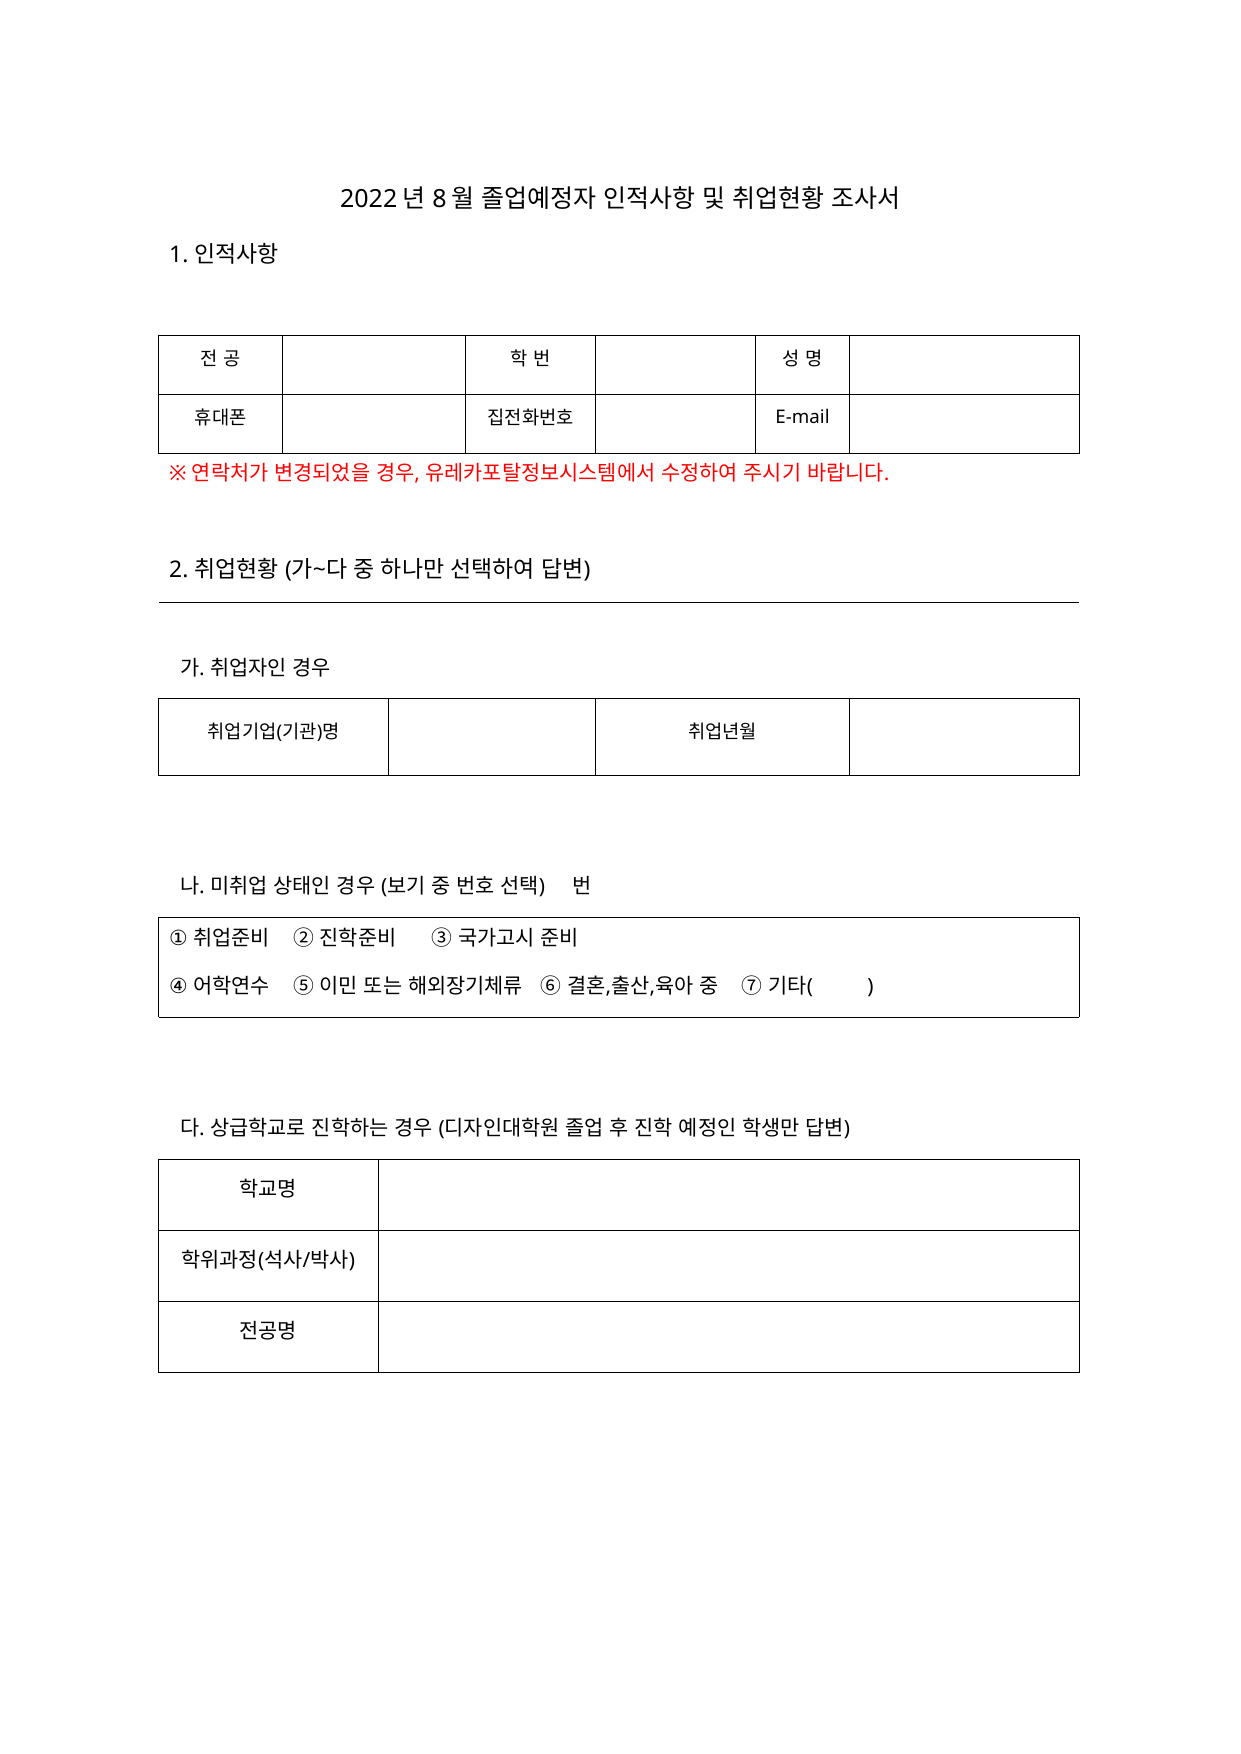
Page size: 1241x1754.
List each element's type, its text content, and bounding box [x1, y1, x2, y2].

table_cell 취업기업(기관)명 [159, 699, 388, 775]
table_cell 학 번 [466, 336, 595, 394]
table_cell [379, 1231, 1079, 1301]
table_cell 가. 취업자인 경우 [158, 603, 1079, 698]
table_cell 취업년월 [596, 699, 849, 775]
table_cell 학위과정(석사/박사) [159, 1231, 378, 1301]
table_cell [850, 699, 1079, 775]
table_cell 나. 미취업 상태인 경우 (보기 중 번호 선택) 번 [158, 776, 1079, 917]
table_cell 집전화번호 [466, 395, 595, 453]
table_header 1. 인적사항 [158, 233, 1079, 335]
table_cell [283, 395, 465, 453]
table_cell 학교명 [159, 1160, 378, 1230]
table_cell [596, 336, 755, 394]
table_cell [596, 395, 755, 453]
table_cell ※ 연락처가 변경되었을 경우, 유레카포탈정보시스템에서 수정하여 주시기 바랍니다. 2. 취업현황 (가~다 중 하나만 선택하여 답변) [158, 454, 1079, 602]
table_cell 성 명 [756, 336, 849, 394]
table_cell 다. 상급학교로 진학하는 경우 (디자인대학원 졸업 후 진학 예정인 학생만 답변) [158, 1018, 1079, 1159]
table_cell E-mail [756, 395, 849, 453]
table_cell [283, 336, 465, 394]
table_cell [850, 395, 1079, 453]
table_cell [389, 699, 595, 775]
table_cell [850, 336, 1079, 394]
table_cell 전공명 [159, 1302, 378, 1372]
text 2022년 8월 졸업예정자 인적사항 및 취업현황 조사서 [148, 178, 1093, 215]
table_cell ① 취업준비 ② 진학준비 ③ 국가고시 준비 ④ 어학연수 ⑤ 이민 또는 해외장기체류 ⑥ 결혼,출산,육아 중 ⑦ 기타( ) [159, 918, 1079, 1017]
table_cell [379, 1302, 1079, 1372]
table_cell [379, 1160, 1079, 1230]
table_cell 전 공 [159, 336, 282, 394]
table_cell 휴대폰 [159, 395, 282, 453]
